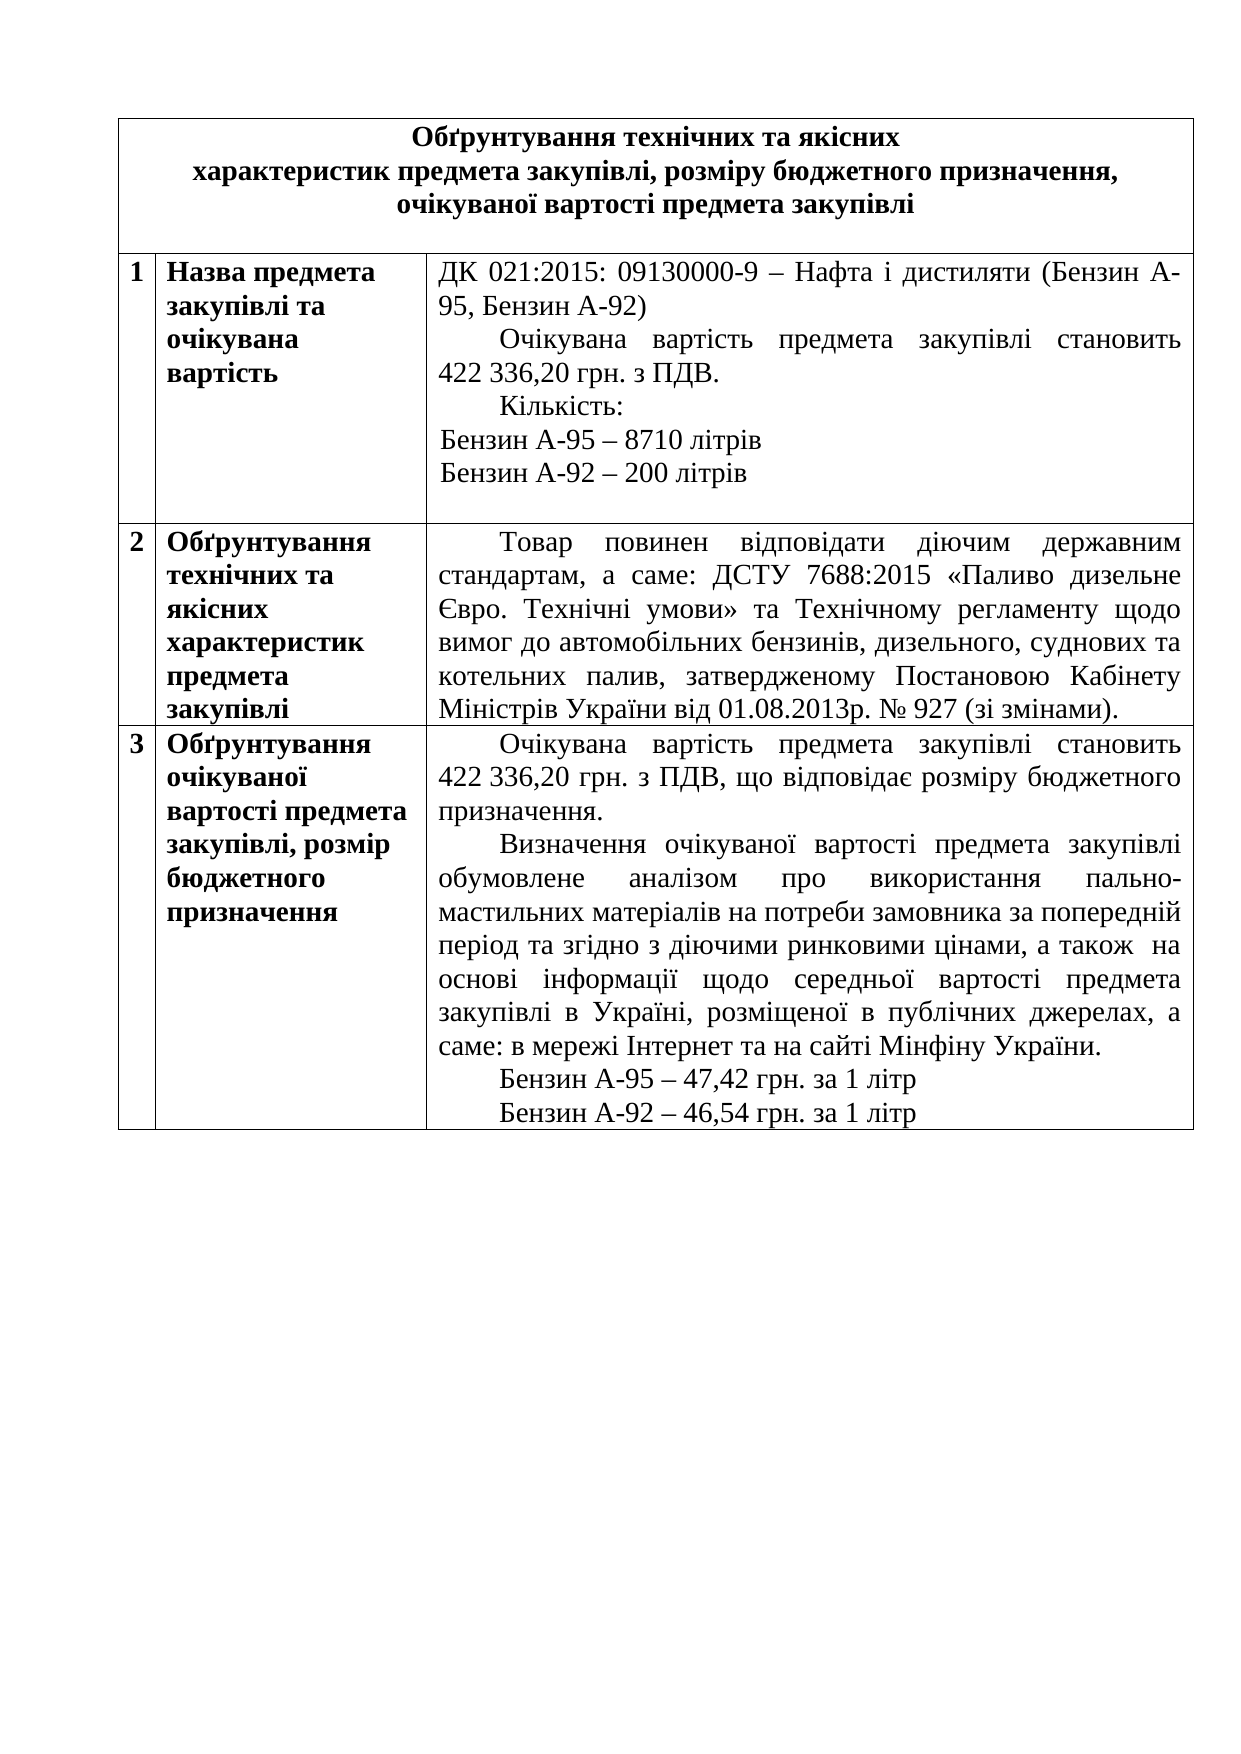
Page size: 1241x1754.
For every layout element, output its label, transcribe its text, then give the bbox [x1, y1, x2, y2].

table_cell Очікувана вартість предмета закупівлі становить 422 336,20 грн. з ПДВ, що відповідає розміру бюджетного призначення. Визначення очікуваної вартості предмета закупівлі обумовлене аналізом про використання пально-мастильних матеріалів на потреби замовника за попередній період та згідно з діючими ринковими цінами, а також на основі інформації щодо середньої вартості предмета закупівлі в Україні, розміщеної в публічних джерелах, а саме: в мережі Інтернет та на сайті Мінфіну України. Бензин А-95 – 47,42 грн. за 1 літр Бензин А-92 – 46,54 грн. за 1 літр [427, 726, 1193, 1128]
table_cell Обґрунтування технічних та якісних характеристик предмета закупівлі [156, 524, 426, 725]
table_cell 3 [119, 726, 155, 1128]
table_header Обґрунтування технічних та якісних характеристик предмета закупівлі, розміру бюджетного призначення, очікуваної вартості предмета закупівлі [119, 119, 1193, 253]
table_cell Обґрунтування очікуваної вартості предмета закупівлі, розмір бюджетного призначення [156, 726, 426, 1128]
table_cell 2 [119, 524, 155, 725]
table_cell Назва предмета закупівлі та очікувана вартість [156, 254, 426, 523]
table_cell Товар повинен відповідати діючим державним стандартам, а саме: ДСТУ 7688:2015 «Паливо дизельне Євро. Технічні умови» та Технічному регламенту щодо вимог до автомобільних бензинів, дизельного, суднових та котельних палив, затвердженому Постановою Кабінету Міністрів України від 01.08.2013р. № 927 (зі змінами). [427, 524, 1193, 725]
table_cell ДК 021:2015: 09130000-9 – Нафта і дистиляти (Бензин А-95, Бензин А-92) Очікувана вартість предмета закупівлі становить 422 336,20 грн. з ПДВ. Кількість: Бензин А-95 – 8710 літрів Бензин А-92 – 200 літрів [427, 254, 1193, 523]
table_cell 1 [119, 254, 155, 523]
